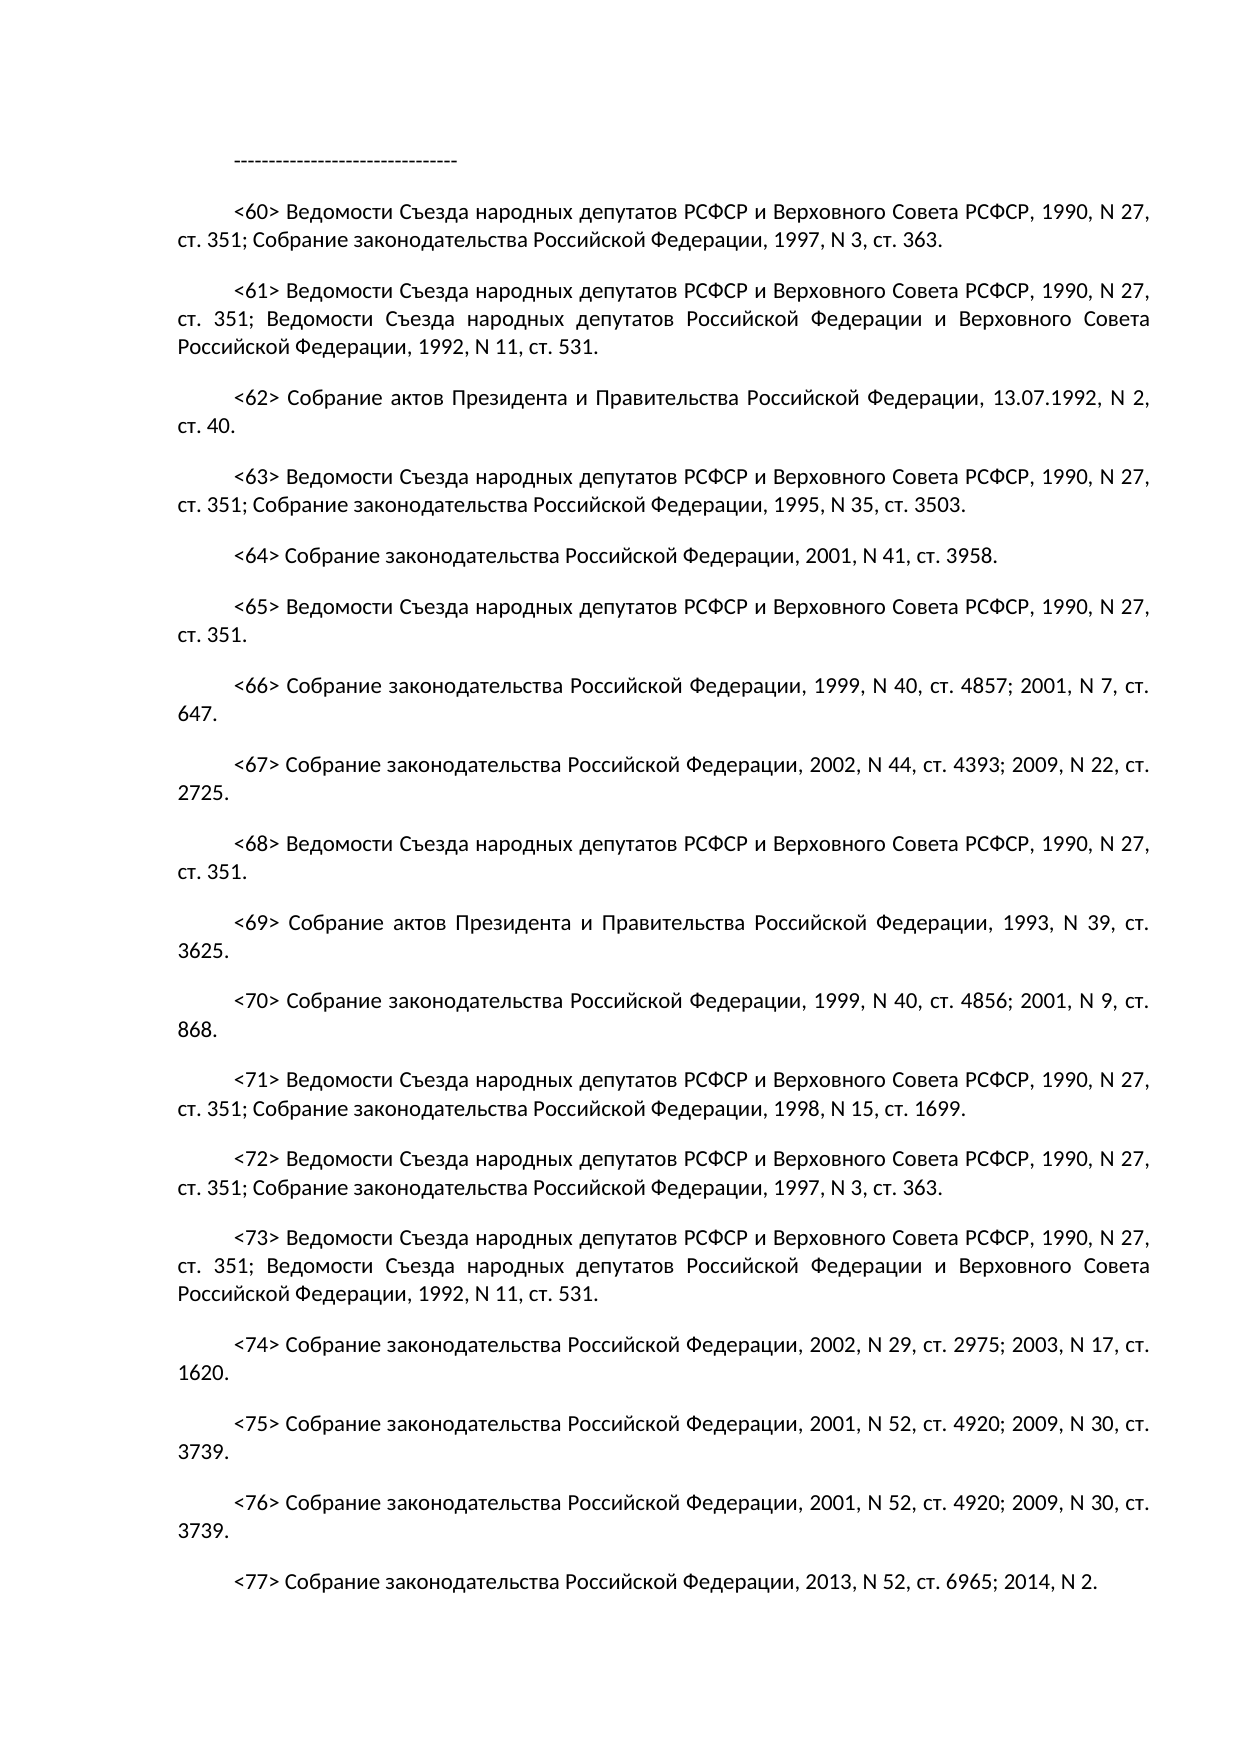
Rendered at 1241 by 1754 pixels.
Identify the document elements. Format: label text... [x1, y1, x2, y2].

text <74> Собрание законодательства Российской Федерации, 2002, N 29, ст. 2975; 2003, N 17, ст. 1620. [177, 1331, 1152, 1387]
text <64> Собрание законодательства Российской Федерации, 2001, N 41, ст. 3958. [177, 541, 1152, 569]
text <75> Собрание законодательства Российской Федерации, 2001, N 52, ст. 4920; 2009, N 30, ст. 3739. [177, 1409, 1152, 1466]
text <60> Ведомости Съезда народных депутатов РСФСР и Верховного Совета РСФСР, 1990, N 27, ст. 351; Собрание законодательства Российской Федерации, 1997, N 3, ст. 363. [177, 197, 1152, 253]
text <77> Собрание законодательства Российской Федерации, 2013, N 52, ст. 6965; 2014, N 2. [177, 1567, 1152, 1595]
text -------------------------------- [177, 146, 1152, 174]
text <65> Ведомости Съезда народных депутатов РСФСР и Верховного Совета РСФСР, 1990, N 27, ст. 351. [177, 592, 1152, 648]
text <63> Ведомости Съезда народных депутатов РСФСР и Верховного Совета РСФСР, 1990, N 27, ст. 351; Собрание законодательства Российской Федерации, 1995, N 35, ст. 3503. [177, 462, 1152, 518]
text <73> Ведомости Съезда народных депутатов РСФСР и Верховного Совета РСФСР, 1990, N 27, ст. 351; Ведомости Съезда народных депутатов Российской Федерации и Верховного Совета Российской Федерации, 1992, N 11, ст. 531. [177, 1223, 1152, 1308]
text <72> Ведомости Съезда народных депутатов РСФСР и Верховного Совета РСФСР, 1990, N 27, ст. 351; Собрание законодательства Российской Федерации, 1997, N 3, ст. 363. [177, 1144, 1152, 1201]
text <66> Собрание законодательства Российской Федерации, 1999, N 40, ст. 4857; 2001, N 7, ст. 647. [177, 671, 1152, 727]
text <61> Ведомости Съезда народных депутатов РСФСР и Верховного Совета РСФСР, 1990, N 27, ст. 351; Ведомости Съезда народных депутатов Российской Федерации и Верховного Совета Российской Федерации, 1992, N 11, ст. 531. [177, 276, 1152, 360]
text <71> Ведомости Съезда народных депутатов РСФСР и Верховного Совета РСФСР, 1990, N 27, ст. 351; Собрание законодательства Российской Федерации, 1998, N 15, ст. 1699. [177, 1066, 1152, 1122]
text <76> Собрание законодательства Российской Федерации, 2001, N 52, ст. 4920; 2009, N 30, ст. 3739. [177, 1488, 1152, 1544]
text <68> Ведомости Съезда народных депутатов РСФСР и Верховного Совета РСФСР, 1990, N 27, ст. 351. [177, 829, 1152, 885]
text <70> Собрание законодательства Российской Федерации, 1999, N 40, ст. 4856; 2001, N 9, ст. 868. [177, 987, 1152, 1043]
text <69> Собрание актов Президента и Правительства Российской Федерации, 1993, N 39, ст. 3625. [177, 908, 1152, 964]
text <62> Собрание актов Президента и Правительства Российской Федерации, 13.07.1992, N 2, ст. 40. [177, 383, 1152, 439]
text <67> Собрание законодательства Российской Федерации, 2002, N 44, ст. 4393; 2009, N 22, ст. 2725. [177, 750, 1152, 806]
